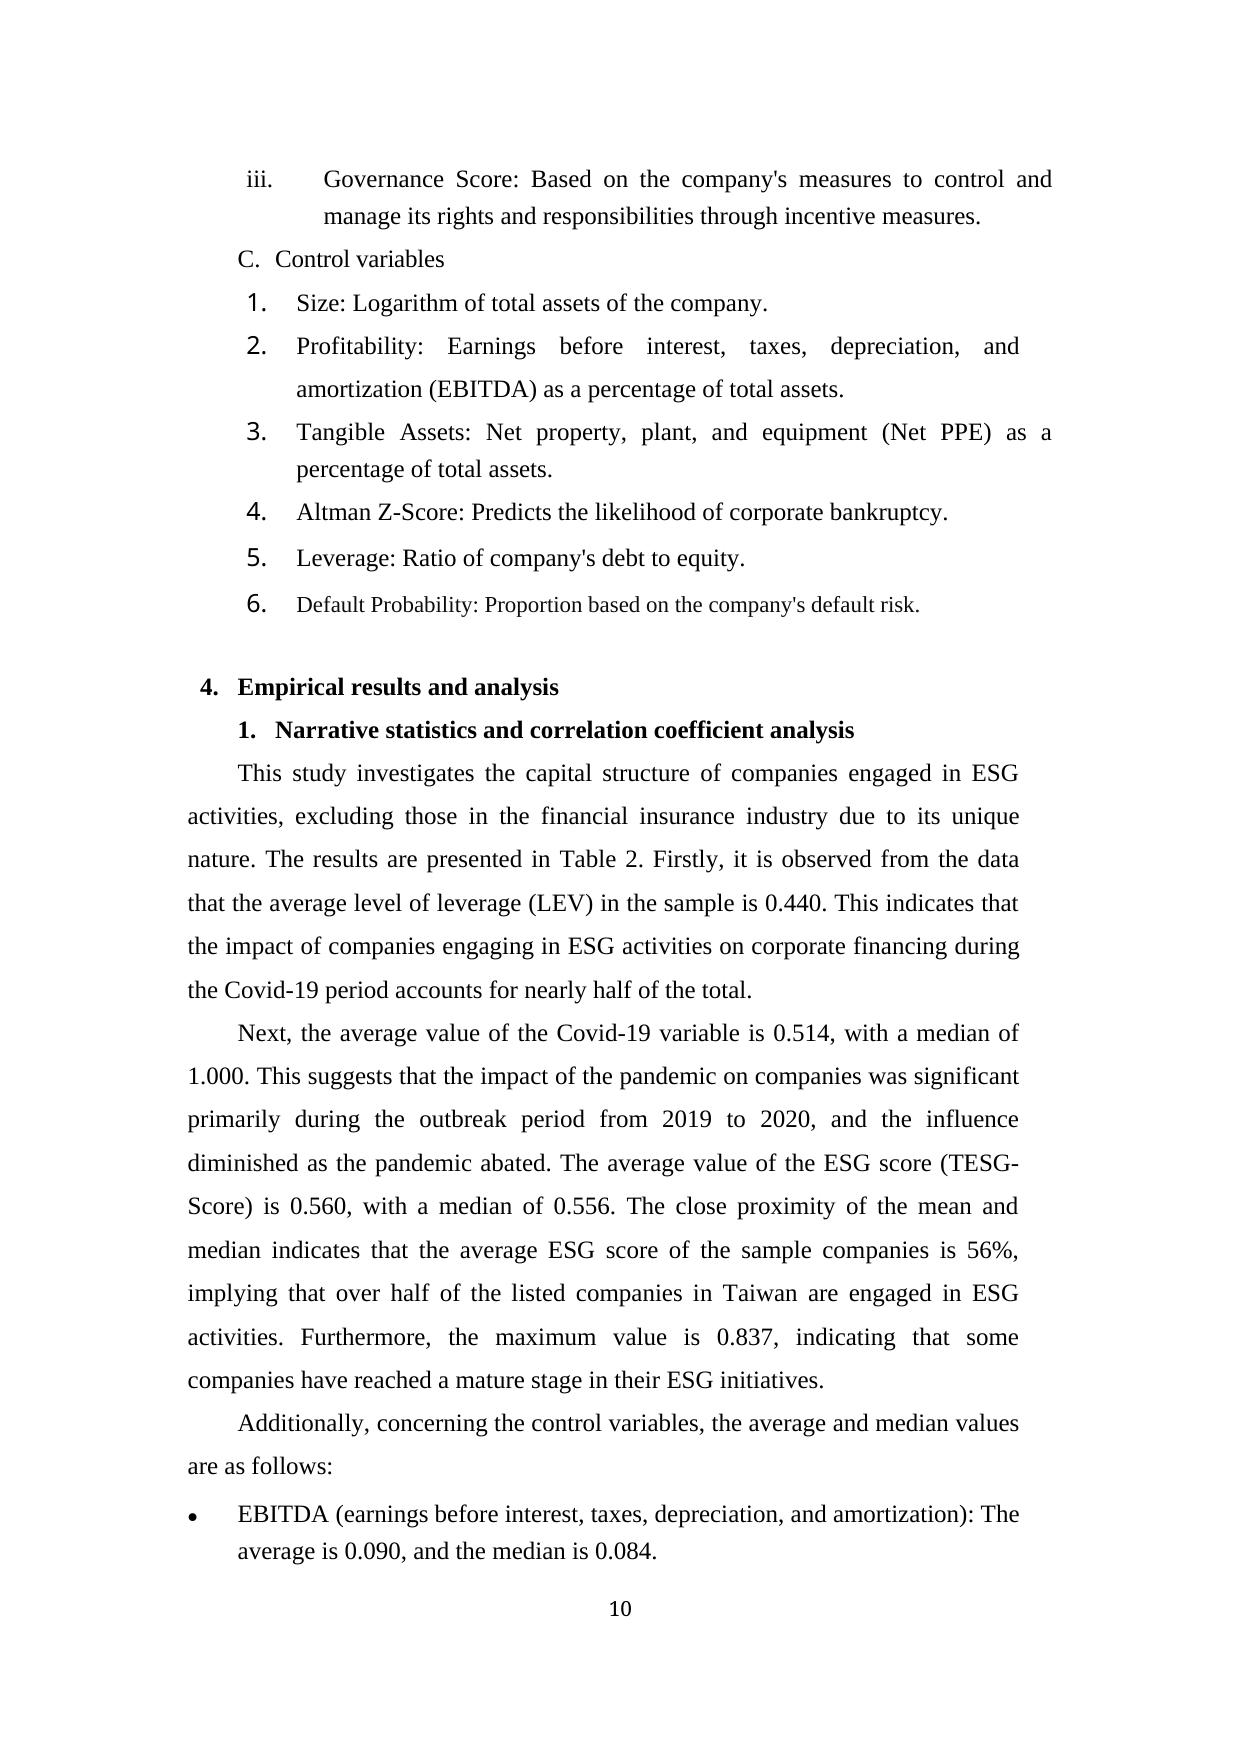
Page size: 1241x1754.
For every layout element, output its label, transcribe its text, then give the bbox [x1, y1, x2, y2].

list Tangible Assets: Net property, plant, and equipment (Net PPE) as a percentage of total assets. [246, 412, 1053, 487]
list Default Probability: Proportion based on the company's default risk. [246, 584, 1053, 621]
list EBITDA (earnings before interest, taxes, depreciation, and amortization): The average is 0.090, and the median is 0.084. [187, 1494, 1053, 1569]
list Governance Score: Based on the company's measures to control and manage its rights and responsibilities through incentive measures. [246, 159, 1053, 234]
text Additionally, concerning the control variables, the average and median values are as follows: [187, 1403, 1020, 1484]
list Profitability: Earnings before interest, taxes, depreciation, and amortization (EBITDA) as a percentage of total assets. [246, 326, 1020, 407]
text This study investigates the capital structure of companies engaged in ESG activities, excluding those in the financial insurance industry due to its unique nature. The results are presented in Table 2. Firstly, it is observed from the data that the average level of leverage (LEV) in the sample is 0.440. This indicates that the impact of companies engaging in ESG activities on corporate financing during the Covid-19 period accounts for nearly half of the total. [187, 753, 1020, 1008]
list Narrative statistics and correlation coefficient analysis [237, 711, 1026, 748]
list Leverage: Ratio of company's debt to equity. [246, 538, 1053, 576]
list Size: Logarithm of total assets of the company. [246, 283, 1053, 321]
text Next, the average value of the Covid-19 variable is 0.514, with a median of 1.000. This suggests that the impact of the pandemic on companies was significant primarily during the outbreak period from 2019 to 2020, and the influence diminished as the pandemic abated. The average value of the ESG score (TESG-Score) is 0.560, with a median of 0.556. The close proximity of the mean and median indicates that the average ESG score of the sample companies is 56%, implying that over half of the listed companies in Taiwan are engaged in ESG activities. Furthermore, the maximum value is 0.837, indicating that some companies have reached a mature stage in their ESG initiatives. [187, 1013, 1020, 1398]
list Control variables [237, 240, 1053, 277]
list Empirical results and analysis [200, 668, 1053, 705]
list Altman Z-Score: Predicts the likelihood of corporate bankruptcy. [246, 492, 1053, 530]
